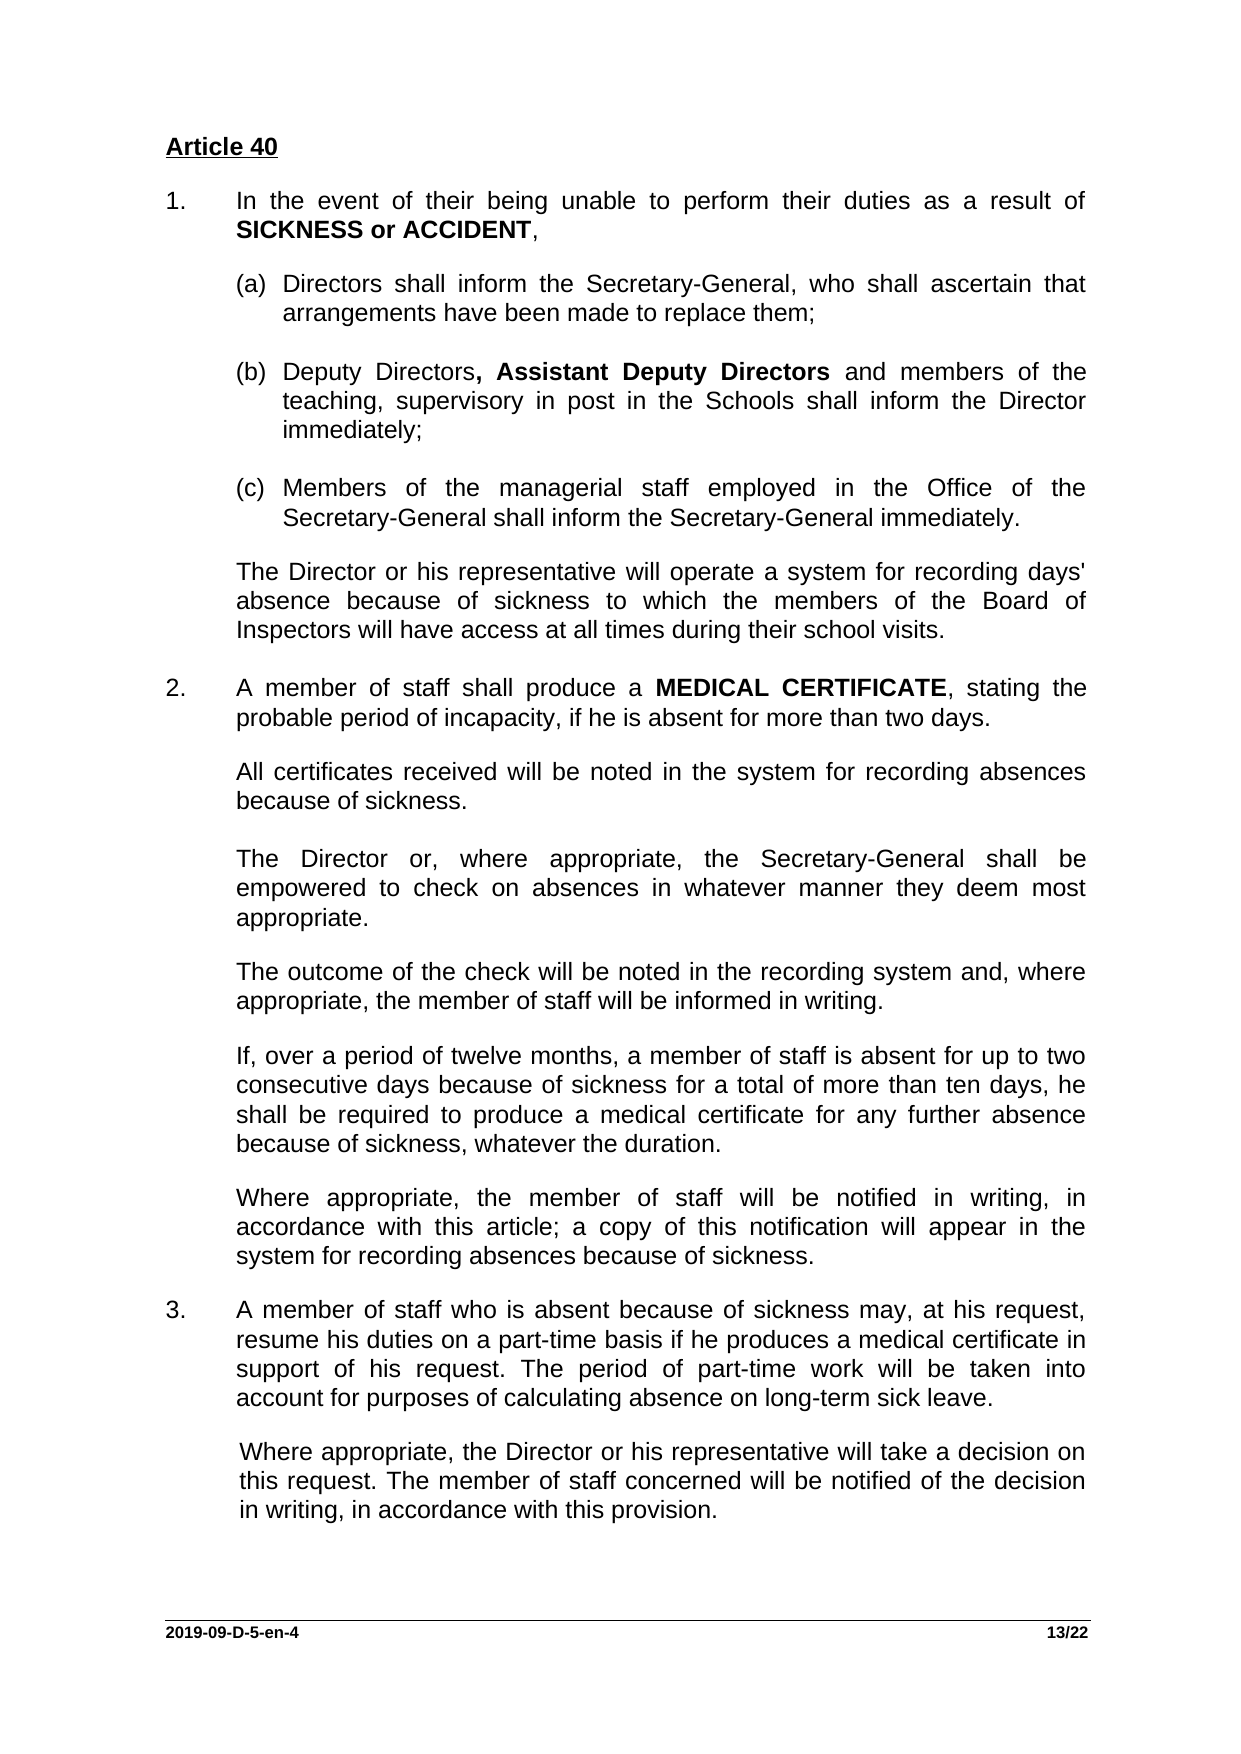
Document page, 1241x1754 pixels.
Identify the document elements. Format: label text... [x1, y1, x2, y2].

text (b) Deputy Directors, Assistant Deputy Directors and members of the teaching, supervisory in post in the Schools shall inform the Director immediately; [236, 356, 1087, 444]
text All certificates received will be noted in the system for recording absences because of sickness. [165, 756, 1087, 814]
text The Director or his representative will operate a system for recording days' absence because of sickness to which the members of the Board of Inspectors will have access at all times during their school visits. [165, 556, 1087, 644]
text The outcome of the check will be noted in the recording system and, where appropriate, the member of staff will be informed in writing. [165, 956, 1087, 1014]
text The Director or, where appropriate, the Secretary-General shall be empowered to check on absences in whatever manner they deem most appropriate. [165, 844, 1087, 931]
text (a) Directors shall inform the Secretary-General, who shall ascertain that arrangements have been made to replace them; [236, 269, 1087, 327]
text 3. A member of staff who is absent because of sickness may, at his request, resume his duties on a part-time basis if he produces a medical certificate in support of his request. The period of part-time work will be taken into account for purposes of calculating absence on long-term sick leave. [165, 1295, 1087, 1412]
text Where appropriate, the member of staff will be notified in writing, in accordance with this article; a copy of this notification will appear in the system for recording absences because of sickness. [165, 1183, 1087, 1270]
text Article 40 [165, 131, 1087, 160]
text (c) Members of the managerial staff employed in the Office of the Secretary-General shall inform the Secretary-General immediately. [236, 473, 1087, 531]
text 2. A member of staff shall produce a MEDICAL CERTIFICATE, stating the probable period of incapacity, if he is absent for more than two days. [165, 673, 1087, 731]
text If, over a period of twelve months, a member of staff is absent for up to two consecutive days because of sickness for a total of more than ten days, he shall be required to produce a medical certificate for any further absence because of sickness, whatever the duration. [165, 1041, 1087, 1158]
text 1. In the event of their being unable to perform their duties as a result of SICKNESS or ACCIDENT, [165, 185, 1087, 244]
text Where appropriate, the Director or his representative will take a decision on this request. The member of staff concerned will be notified of the decision in writing, in accordance with this provision. [239, 1437, 1087, 1524]
